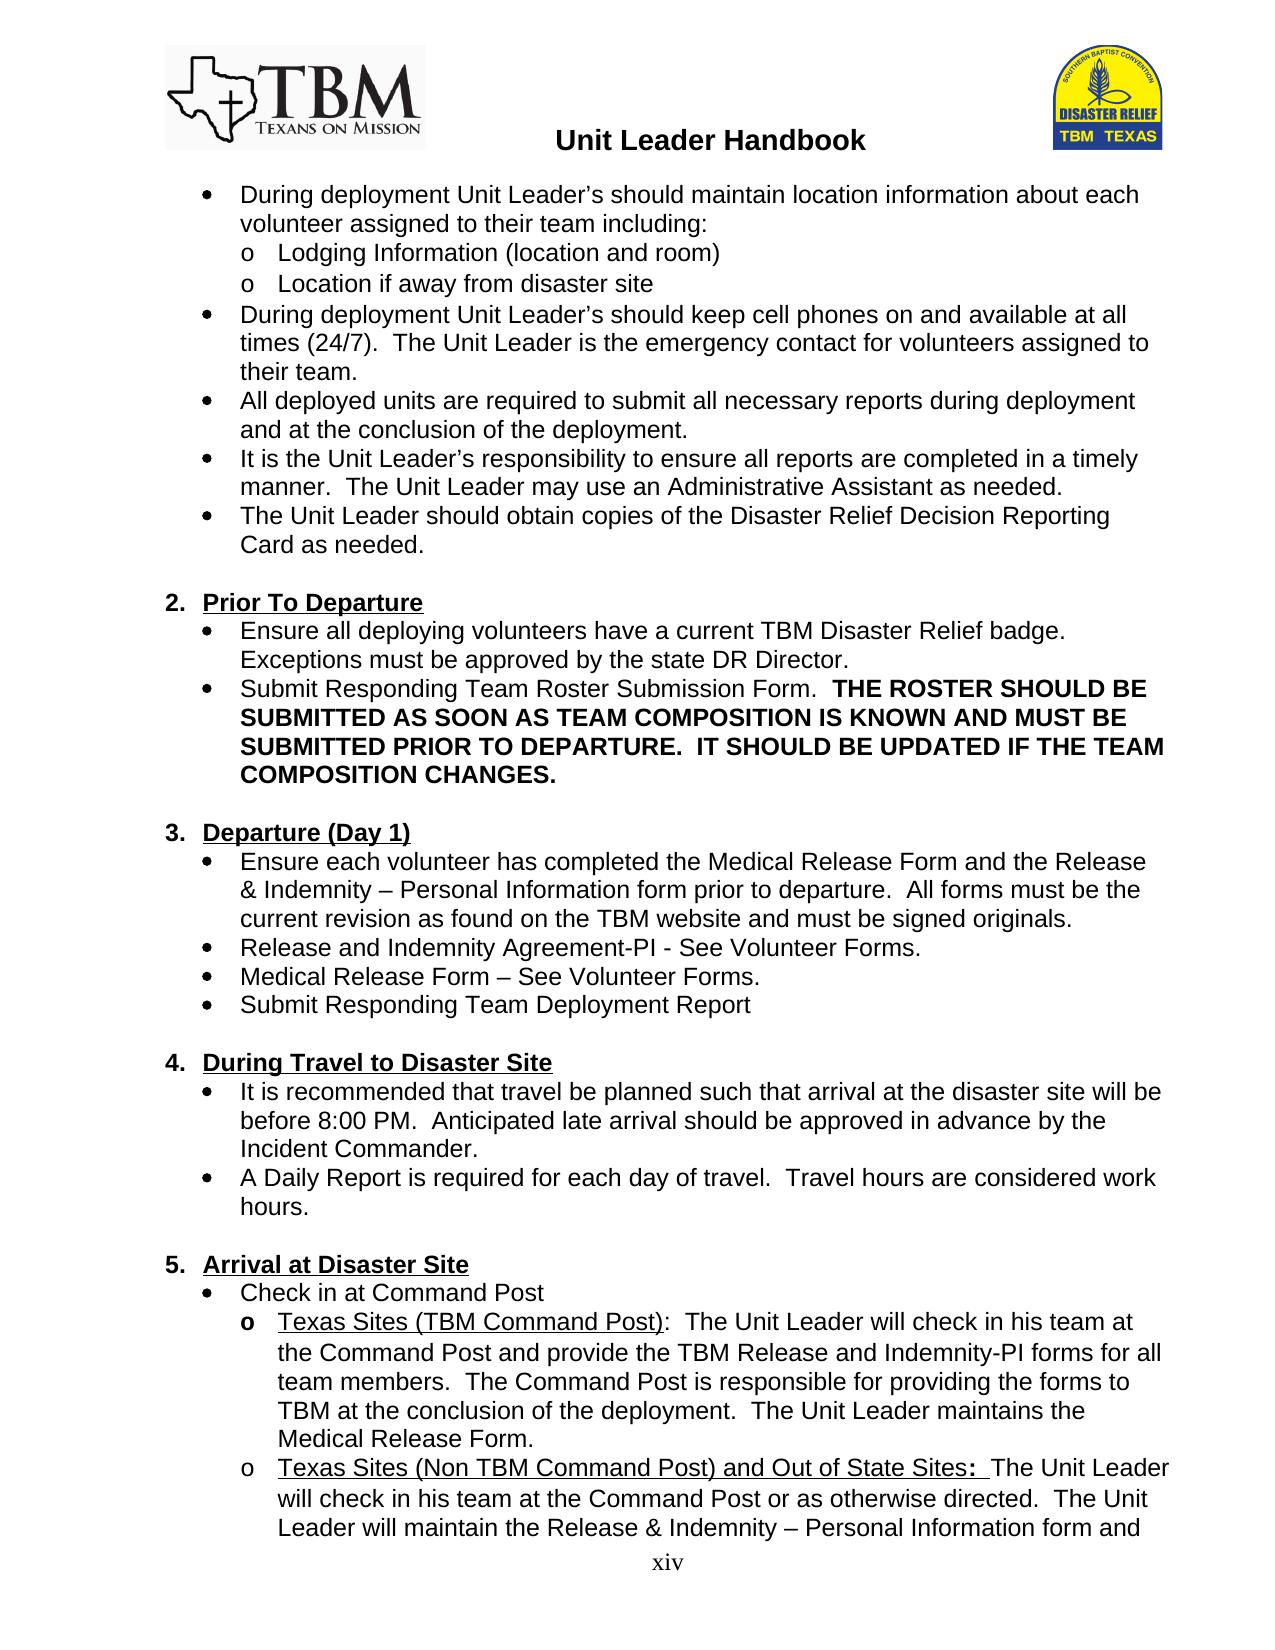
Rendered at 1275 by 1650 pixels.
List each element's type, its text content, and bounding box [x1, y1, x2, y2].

list Ensure all deploying volunteers have a current TBM Disaster Relief badge. Exceptions must be approved by the state DR Director. [202, 616, 1170, 674]
list Texas Sites (TBM Command Post): The Unit Leader will check in his team at the Command Post and provide the TBM Release and Indemnity-PI forms for all team members. The Command Post is responsible for providing the forms to TBM at the conclusion of the deployment. The Unit Leader maintains the Medical Release Form. [240, 1307, 1170, 1453]
list All deployed units are required to submit all necessary reports during deployment and at the conclusion of the deployment. [202, 386, 1170, 443]
list Arrival at Disaster Site [165, 1249, 1170, 1278]
list Check in at Command Post [202, 1278, 1170, 1307]
list During deployment Unit Leader’s should keep cell phones on and available at all times (24/7). The Unit Leader is the emergency contact for volunteers assigned to their team. [202, 299, 1170, 386]
list Lodging Information (location and room) [240, 238, 1170, 269]
list During Travel to Disaster Site [165, 1048, 1170, 1077]
list Release and Indemnity Agreement-PI - See Volunteer Forms. [202, 933, 1170, 962]
list Submit Responding Team Roster Submission Form. THE ROSTER SHOULD BE SUBMITTED AS SOON AS TEAM COMPOSITION IS KNOWN AND MUST BE SUBMITTED PRIOR TO DEPARTURE. IT SHOULD BE UPDATED IF THE TEAM COMPOSITION CHANGES. [202, 674, 1170, 789]
picture [165, 45, 426, 150]
list Prior To Departure [165, 587, 1170, 616]
list Medical Release Form – See Volunteer Forms. [202, 962, 1170, 991]
list Submit Responding Team Deployment Report [202, 991, 1170, 1019]
list Location if away from disaster site [240, 269, 1170, 299]
list A Daily Report is required for each day of travel. Travel hours are considered work hours. [202, 1163, 1170, 1221]
list It is recommended that travel be planned such that arrival at the disaster site will be before 8:00 PM. Anticipated late arrival should be approved in advance by the Incident Commander. [202, 1077, 1170, 1163]
list During deployment Unit Leader’s should maintain location information about each volunteer assigned to their team including: [202, 180, 1170, 238]
list The Unit Leader should obtain copies of the Disaster Relief Decision Reporting Card as needed. [202, 501, 1170, 559]
list Departure (Day 1) [165, 818, 1170, 846]
list It is the Unit Leader’s responsibility to ensure all reports are completed in a timely manner. The Unit Leader may use an Administrative Assistant as needed. [202, 443, 1170, 501]
list Ensure each volunteer has completed the Medical Release Form and the Release & Indemnity – Personal Information form prior to departure. All forms must be the current revision as found on the TBM website and must be signed originals. [202, 846, 1170, 933]
picture [1053, 45, 1163, 150]
